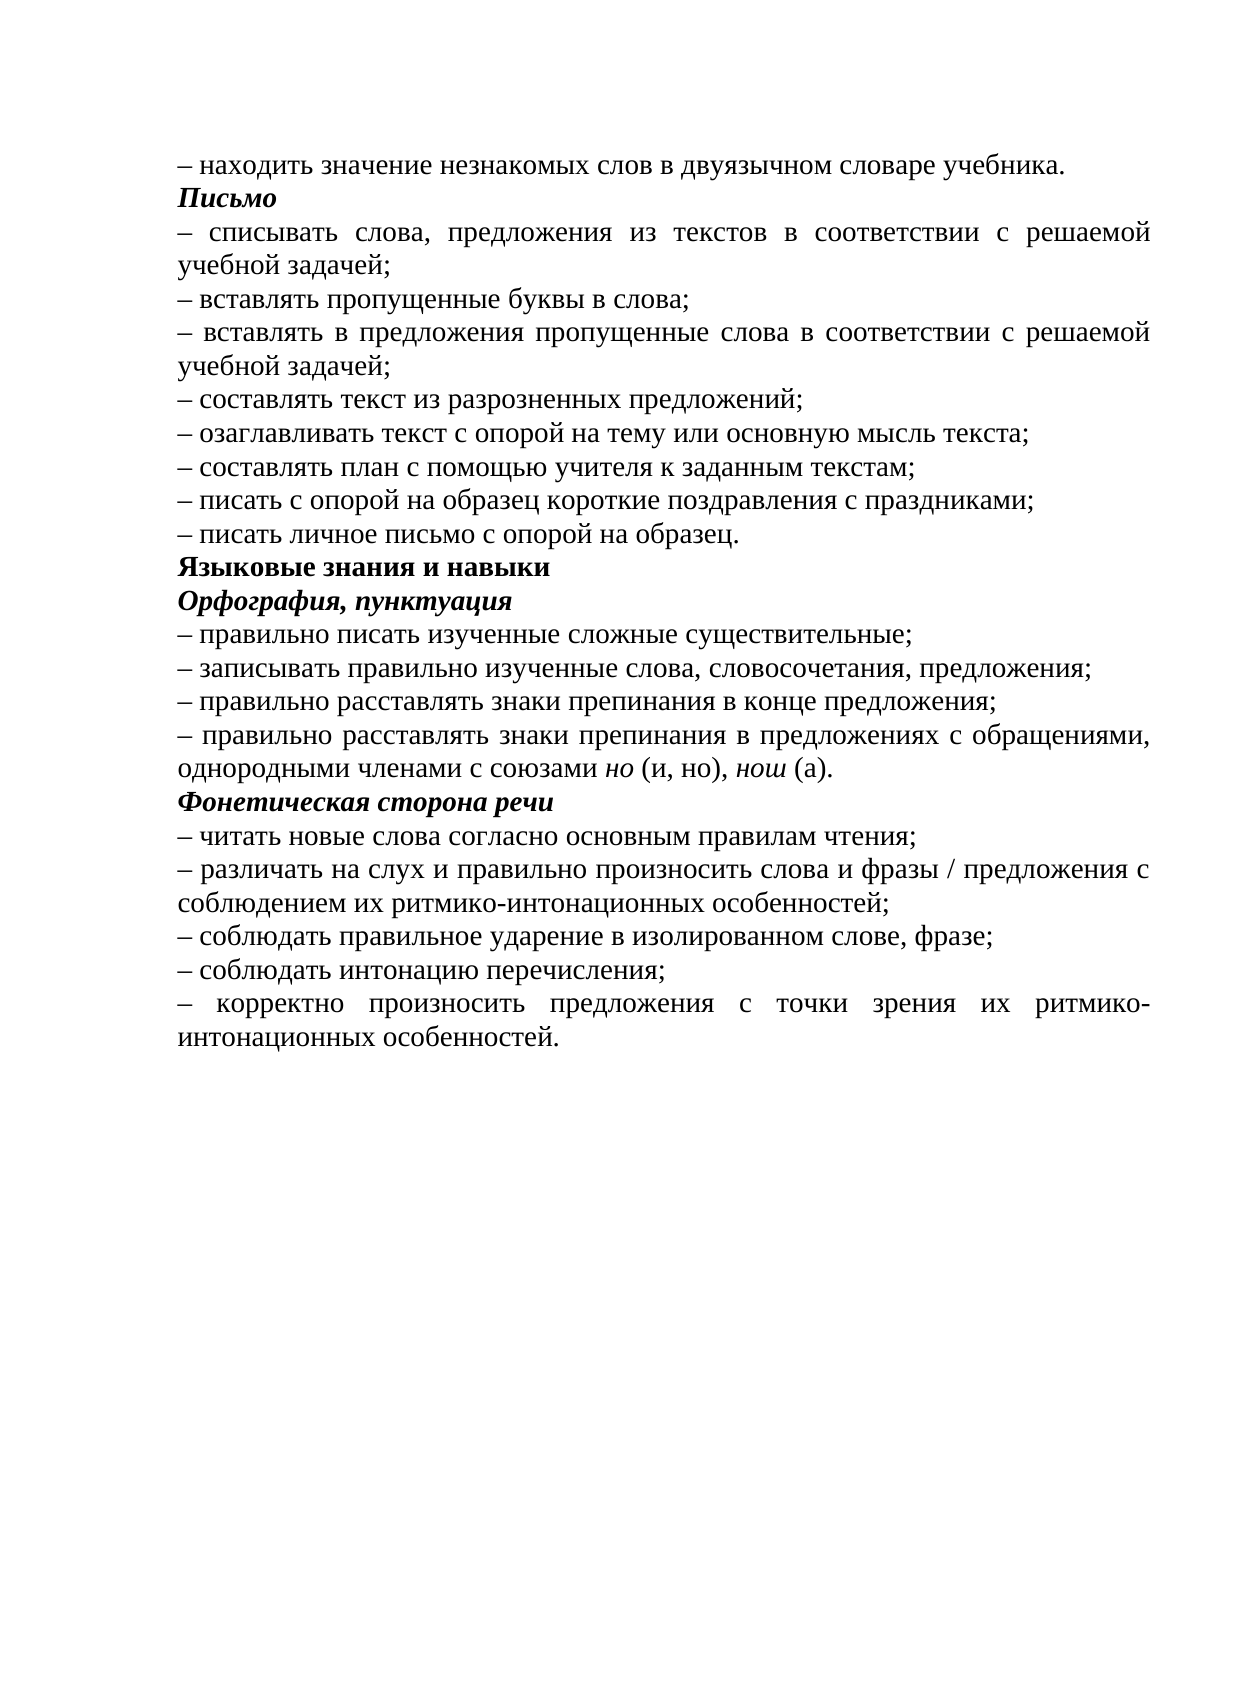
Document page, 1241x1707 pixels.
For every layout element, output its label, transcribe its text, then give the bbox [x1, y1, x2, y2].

text – корректно произносить предложения с точки зрения их ритмико-интонационных особенностей. [177, 985, 1152, 1052]
text – вставлять пропущенные буквы в слова; [177, 281, 1152, 314]
text – читать новые слова согласно основным правилам чтения; [177, 818, 1152, 851]
text – находить значение незнакомых слов в двуязычном словаре учебника. [177, 147, 1152, 180]
text – различать на слух и правильно произносить слова и фразы / предложения с соблюдением их ритмико-интонационных особенностей; [177, 851, 1152, 918]
text – составлять текст из разрозненных предложений; [177, 382, 1152, 415]
text Фонетическая сторона речи [177, 784, 1152, 818]
text – правильно расставлять знаки препинания в конце предложения; [177, 683, 1152, 717]
text – писать личное письмо с опорой на образец. [177, 516, 1152, 549]
text – правильно расставлять знаки препинания в предложениях с обращениями, однородными членами с союзами но (и, но), нош (а). [177, 717, 1152, 784]
text – озаглавливать текст с опорой на тему или основную мысль текста; [177, 415, 1152, 449]
text – писать с опорой на образец короткие поздравления с праздниками; [177, 482, 1152, 516]
text – соблюдать интонацию перечисления; [177, 952, 1152, 985]
text – правильно писать изученные сложные существительные; [177, 616, 1152, 650]
text Языковые знания и навыки [177, 549, 1152, 583]
text – соблюдать правильное ударение в изолированном слове, фразе; [177, 918, 1152, 952]
text – записывать правильно изученные слова, словосочетания, предложения; [177, 650, 1152, 683]
text – составлять план с помощью учителя к заданным текстам; [177, 449, 1152, 482]
text – вставлять в предложения пропущенные слова в соответствии с решаемой учебной задачей; [177, 314, 1152, 382]
text – списывать слова, предложения из текстов в соответствии с решаемой учебной задачей; [177, 214, 1152, 281]
text Орфография, пунктуация [177, 583, 1152, 616]
text Письмо [177, 180, 1152, 214]
